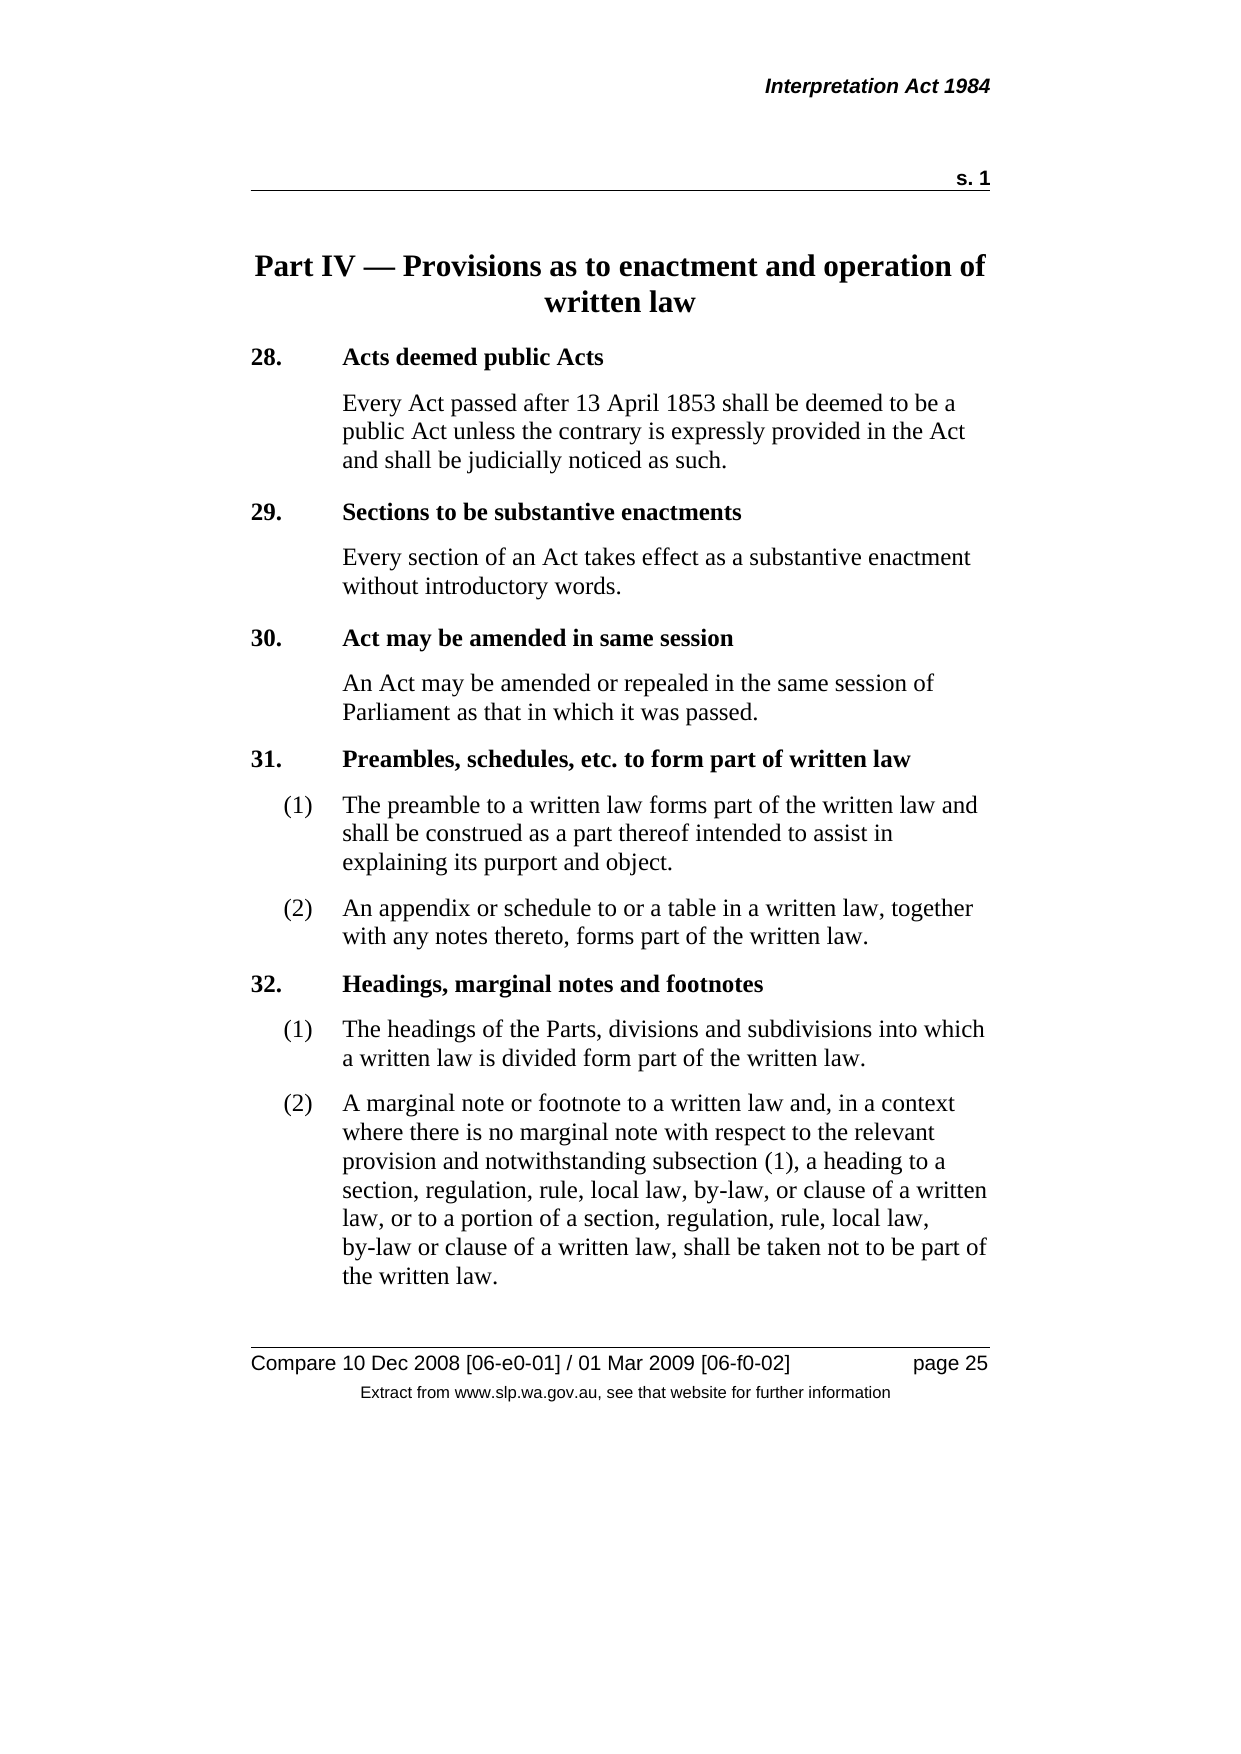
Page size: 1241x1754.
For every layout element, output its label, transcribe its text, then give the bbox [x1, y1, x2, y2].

text (1) The headings of the Parts, divisions and subdivisions into which a written law is divided form part of the written law. [251, 1014, 990, 1072]
subtitle 32. Headings, marginal notes and footnotes [251, 969, 990, 998]
subtitle 28. Acts deemed public Acts [251, 342, 990, 371]
subtitle 30. Act may be amended in same session [251, 623, 990, 651]
subtitle Part IV — Provisions as to enactment and operation of written law [251, 247, 990, 319]
text (2) An appendix or schedule to or a table in a written law, together with any notes thereto, forms part of the written law. [251, 893, 990, 950]
subtitle 29. Sections to be substantive enactments [251, 497, 990, 526]
text An Act may be amended or repealed in the same session of Parliament as that in which it was passed. [251, 668, 990, 726]
subtitle 31. Preambles, schedules, etc. to form part of written law [251, 744, 990, 773]
text Every section of an Act takes effect as a substantive enactment without introductory words. [251, 542, 990, 600]
text (1) The preamble to a written law forms part of the written law and shall be construed as a part thereof intended to assist in explaining its purport and object. [251, 790, 990, 876]
text (2) A marginal note or footnote to a written law and, in a context where there is no marginal note with respect to the relevant provision and notwithstanding subsection (1), a heading to a section, regulation, rule, local law, by-law, or clause of a written law, or to a portion of a section, regulation, rule, local law, by-law or clause of a written law, shall be taken not to be part of the written law. [251, 1088, 990, 1290]
text Every Act passed after 13 April 1853 shall be deemed to be a public Act unless the contrary is expressly provided in the Act and shall be judicially noticed as such. [251, 388, 990, 474]
